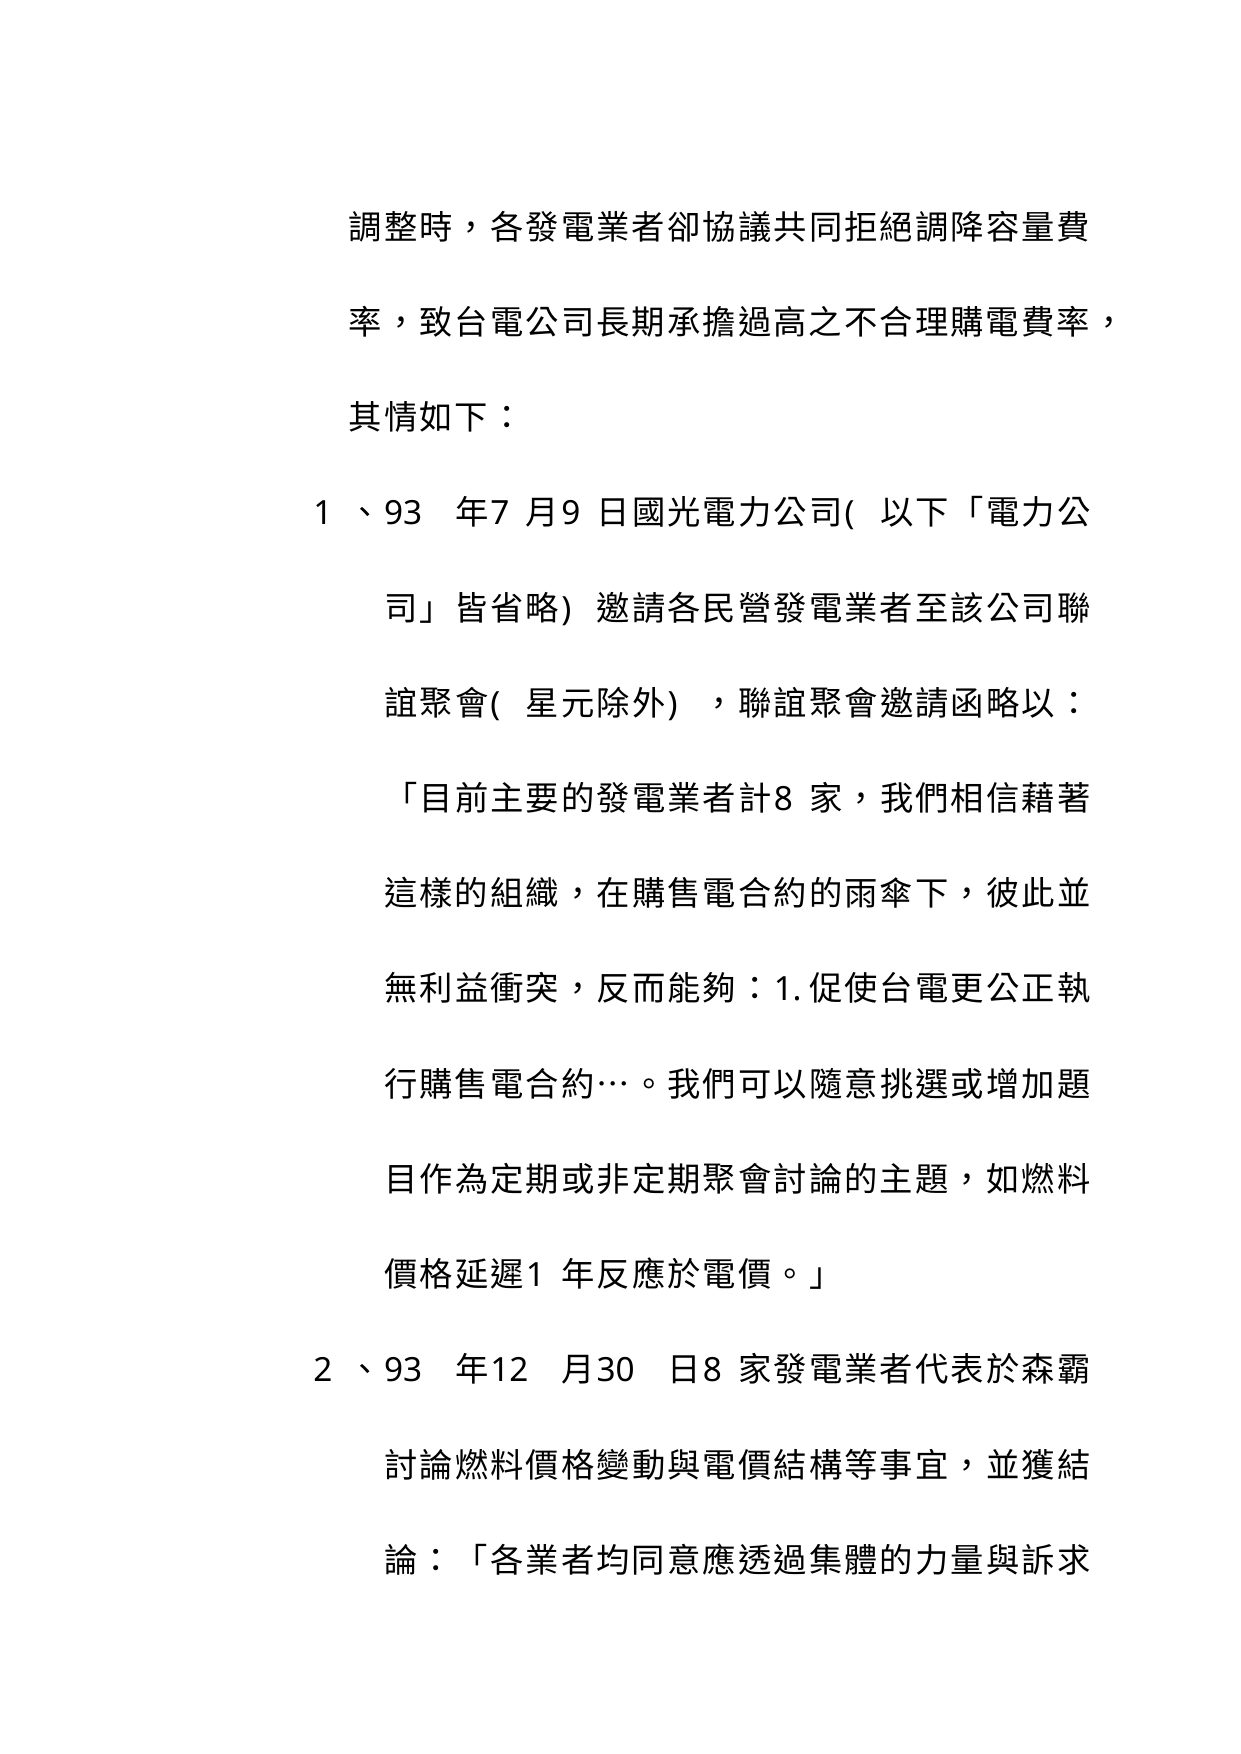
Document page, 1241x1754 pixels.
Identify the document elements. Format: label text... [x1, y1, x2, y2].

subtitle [280, 1320, 1092, 1605]
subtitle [244, 177, 1092, 463]
subtitle 93年7月9日國光電力公司(以下「電力公司」皆省略)邀請各民營發電業者至該公司聯誼聚會(星元除外)，聯誼聚會邀請函略以：「目前主要的發電業者計8家，我們相信藉著這樣的組織，在購售電合約的雨傘下，彼此並無利益衝突，反而能夠：1.促使台電更公正執行購售電合約…。我們可以隨意挑選或增加題目作為定期或非定期聚會討論的主題，如燃料價格延遲1年反應於電價。」 [280, 463, 1092, 1320]
